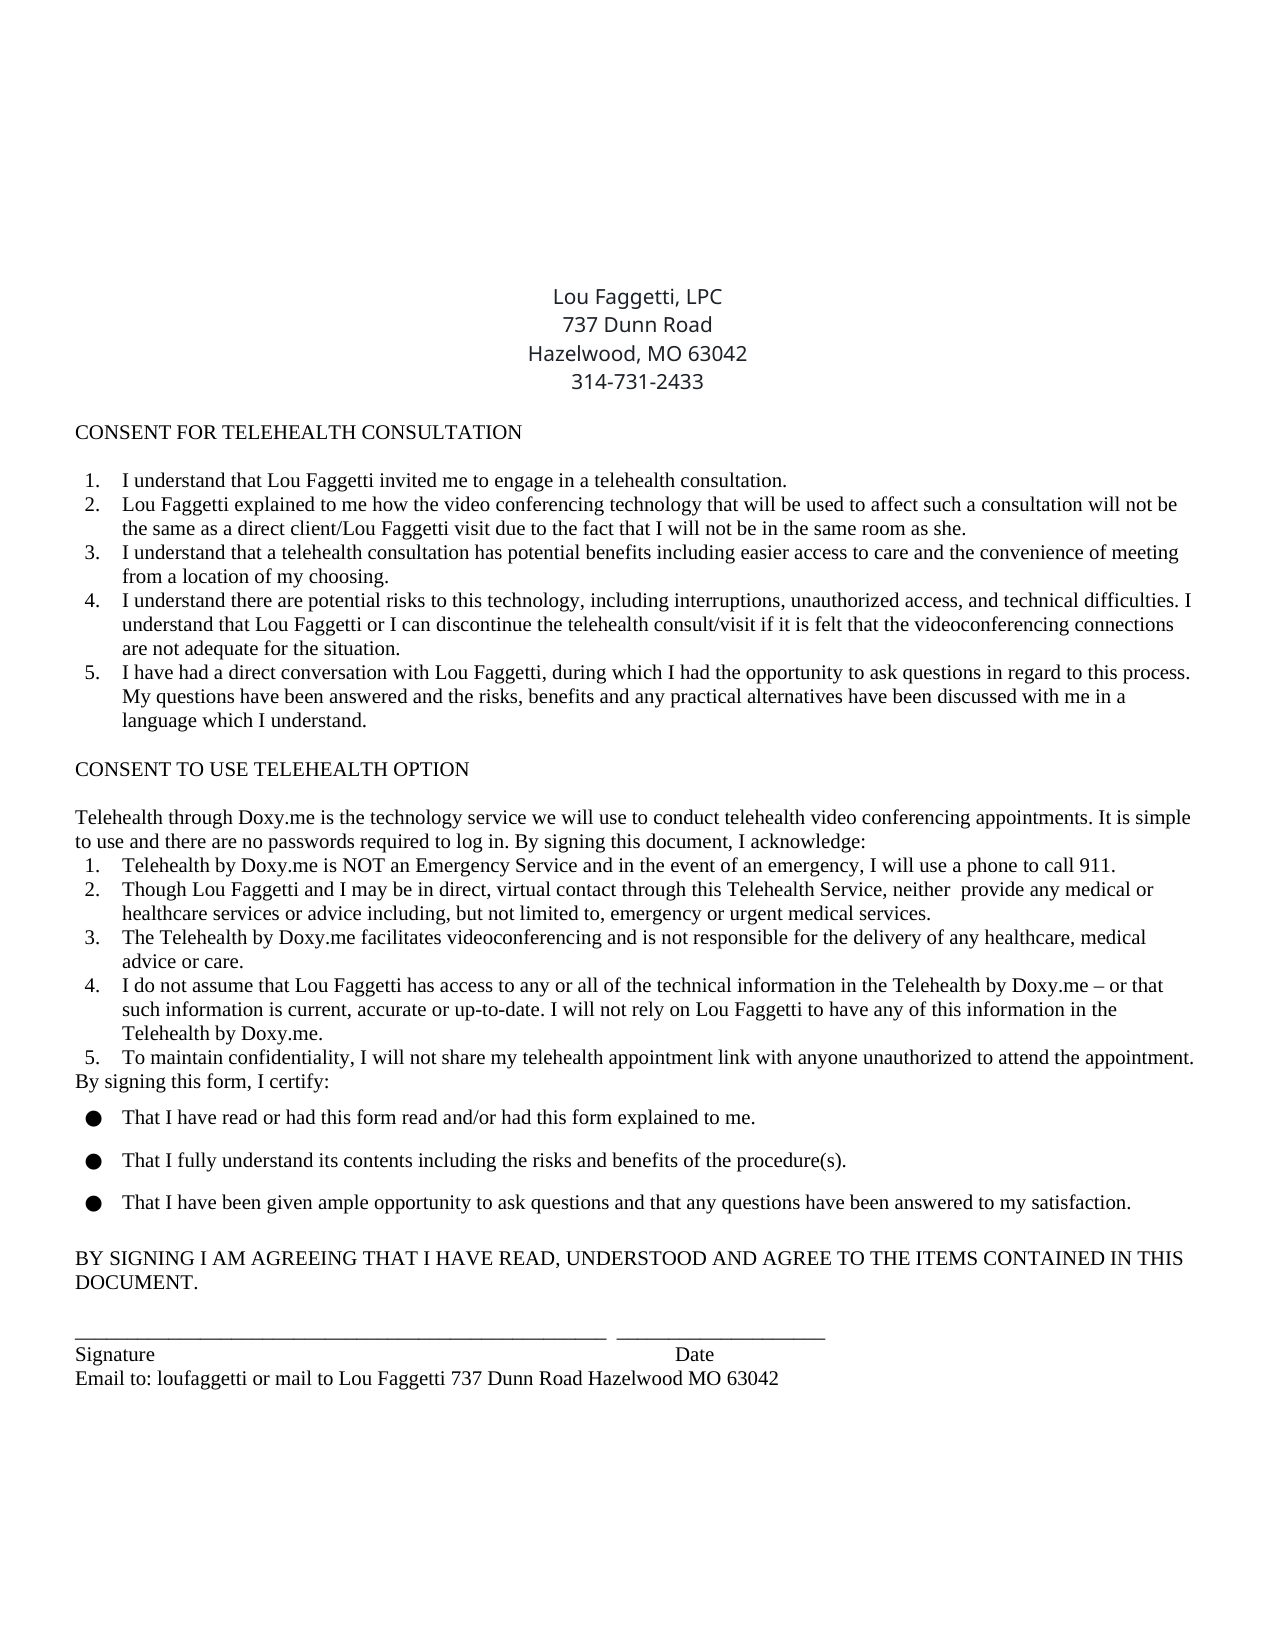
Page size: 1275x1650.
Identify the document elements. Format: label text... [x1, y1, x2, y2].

text 737 Dunn Road [75, 310, 1200, 339]
list That I fully understand its contents including the risks and benefits of the procedure(s). [84, 1136, 1200, 1179]
text Email to: loufaggetti or mail to Lou Faggetti 737 Dunn Road Hazelwood MO 63042 [75, 1366, 1200, 1390]
list Though Lou Faggetti and I may be in direct, virtual contact through this Telehealth Service, neither provide any medical or healthcare services or advice including, but not limited to, emergency or urgent medical services. [84, 877, 1200, 925]
list I understand that a telehealth consultation has potential benefits including easier access to care and the convenience of meeting from a location of my choosing. [84, 540, 1200, 588]
text By signing this form, I certify: [75, 1069, 1200, 1093]
list To maintain confidentiality, I will not share my telehealth appointment link with anyone unauthorized to attend the appointment. [84, 1045, 1200, 1069]
text ___________________________________________________ ____________________ [75, 1318, 1200, 1342]
text Telehealth through Doxy.me is the technology service we will use to conduct telehealth video conferencing appointments. It is simple to use and there are no passwords required to log in. By signing this document, I acknowledge: [75, 805, 1200, 853]
list Lou Faggetti explained to me how the video conferencing technology that will be used to affect such a consultation will not be the same as a direct client/Lou Faggetti visit due to the fact that I will not be in the same room as she. [84, 492, 1200, 540]
list I have had a direct conversation with Lou Faggetti, during which I had the opportunity to ask questions in regard to this process. My questions have been answered and the risks, benefits and any practical alternatives have been discussed with me in a language which I understand. [84, 660, 1200, 732]
text CONSENT FOR TELEHEALTH CONSULTATION [75, 420, 1200, 444]
list I understand there are potential risks to this technology, including interruptions, unauthorized access, and technical difficulties. I understand that Lou Faggetti or I can discontinue the telehealth consult/visit if it is felt that the videoconferencing connections are not adequate for the situation. [84, 588, 1200, 660]
text 314-731-2433 [75, 367, 1200, 396]
text BY SIGNING I AM AGREEING THAT I HAVE READ, UNDERSTOOD AND AGREE TO THE ITEMS CONTAINED IN THIS DOCUMENT. [75, 1246, 1200, 1294]
list The Telehealth by Doxy.me facilitates videoconferencing and is not responsible for the delivery of any healthcare, medical advice or care. [84, 925, 1200, 973]
list Telehealth by Doxy.me is NOT an Emergency Service and in the event of an emergency, I will use a phone to call 911. [84, 853, 1200, 877]
text Signature Date [75, 1342, 1200, 1366]
list I do not assume that Lou Faggetti has access to any or all of the technical information in the Telehealth by Doxy.me – or that such information is current, accurate or up-to-date. I will not rely on Lou Faggetti to have any of this information in the Telehealth by Doxy.me. [84, 973, 1200, 1045]
text CONSENT TO USE TELEHEALTH OPTION [75, 757, 1200, 781]
list That I have been given ample opportunity to ask questions and that any questions have been answered to my satisfaction. [84, 1179, 1200, 1222]
text Lou Faggetti, LPC [75, 282, 1200, 310]
list I understand that Lou Faggetti invited me to engage in a telehealth consultation. [84, 468, 1200, 492]
list That I have read or had this form read and/or had this form explained to me. [84, 1093, 1200, 1136]
text Hazelwood, MO 63042 [75, 339, 1200, 367]
